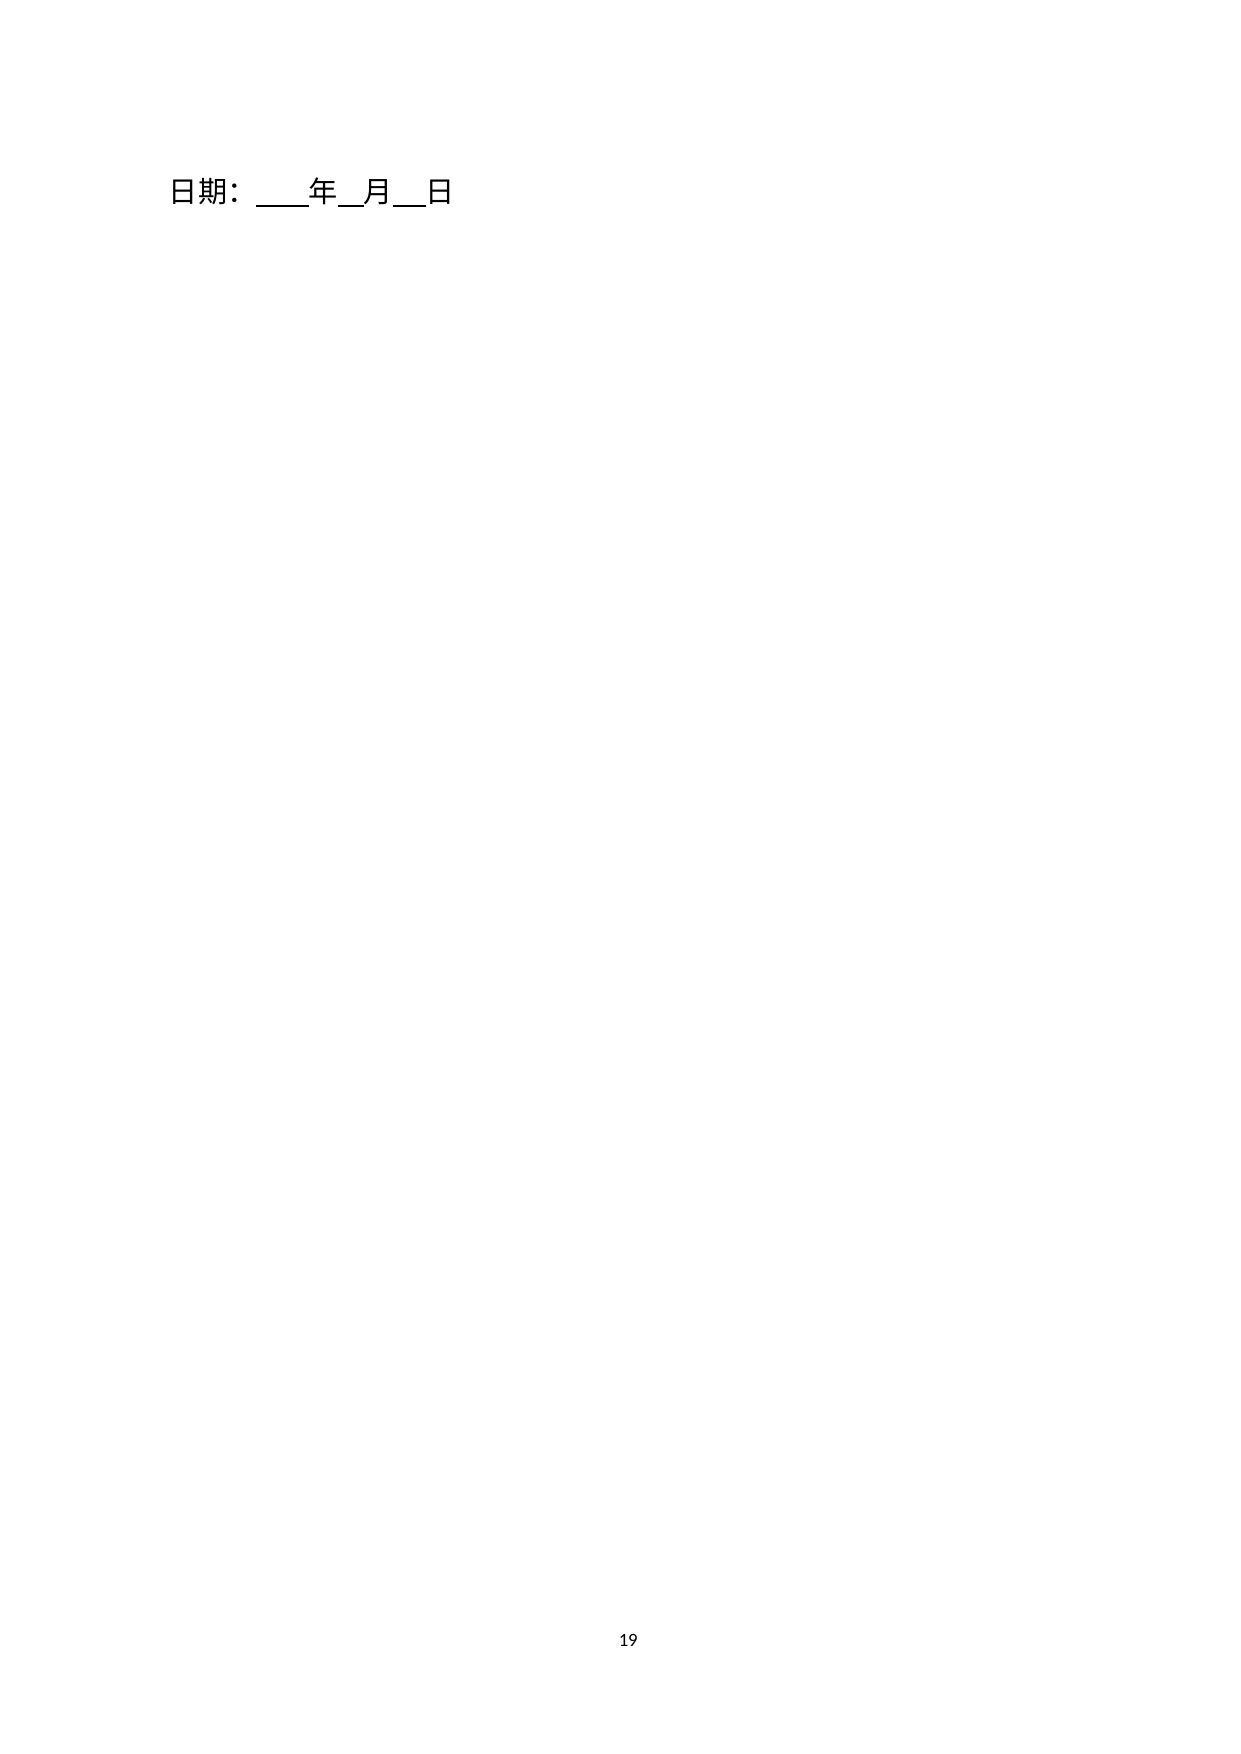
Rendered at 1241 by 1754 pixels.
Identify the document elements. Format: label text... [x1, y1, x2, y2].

text 日期： 年 月 日 [169, 158, 1087, 223]
